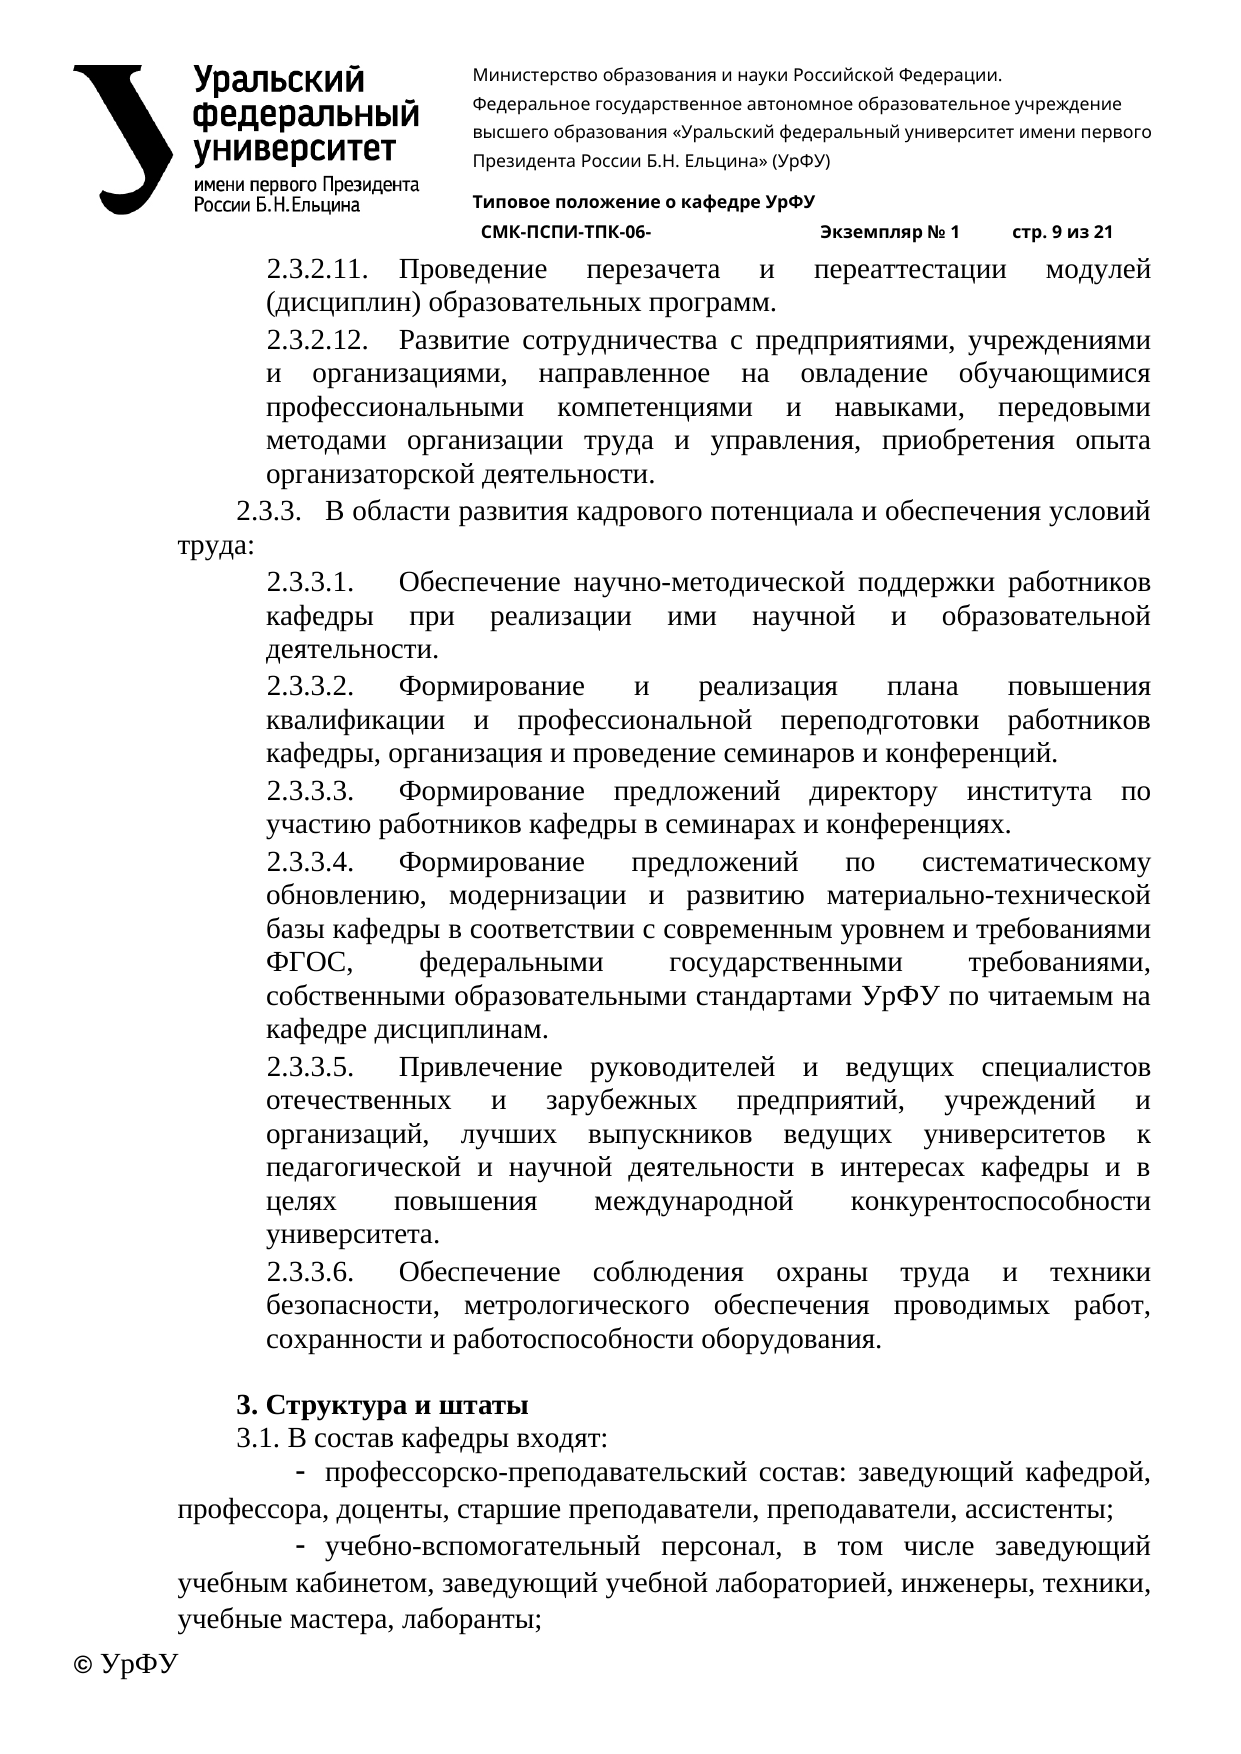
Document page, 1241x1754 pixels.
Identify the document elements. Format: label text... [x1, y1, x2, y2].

list Обеспечение соблюдения охраны труда и техники безопасности, метрологического обеспечения проводимых работ, сохранности и работоспособности оборудования. [266, 1254, 1152, 1354]
list Формирование предложений директору института по участию работников кафедры в семинарах и конференциях. [266, 773, 1152, 840]
list Развитие сотрудничества с предприятиями, учреждениями и организациями, направленное на овладение обучающимися профессиональными компетенциями и навыками, передовыми методами организации труда и управления, приобретения опыта организаторской деятельности. [266, 322, 1152, 489]
list Формирование и реализация плана повышения квалификации и профессиональной переподготовки работников кафедры, организация и проведение семинаров и конференций. [266, 668, 1152, 769]
list В области развития кадрового потенциала и обеспечения условий труда: [177, 493, 1152, 560]
list профессорско-преподавательский состав: заведующий кафедрой, профессора, доценты, старшие преподаватели, преподаватели, ассистенты; [177, 1454, 1152, 1524]
subtitle 3. Структура и штаты [177, 1387, 1152, 1420]
text 3.1. В состав кафедры входят: [177, 1420, 1152, 1454]
picture [33, 24, 459, 251]
list учебно-вспомогательный персонал, в том числе заведующий учебным кабинетом, заведующий учебной лабораторией, инженеры, техники, учебные мастера, лаборанты; [177, 1528, 1152, 1635]
list Проведение перезачета и переаттестации модулей (дисциплин) образовательных программ. [266, 251, 1152, 318]
list Привлечение руководителей и ведущих специалистов отечественных и зарубежных предприятий, учреждений и организаций, лучших выпускников ведущих университетов к педагогической и научной деятельности в интересах кафедры и в целях повышения международной конкурентоспособности университета. [266, 1049, 1152, 1250]
list Обеспечение научно-методической поддержки работников кафедры при реализации ими научной и образовательной деятельности. [266, 564, 1152, 665]
list Формирование предложений по систематическому обновлению, модернизации и развитию материально-технической базы кафедры в соответствии с современным уровнем и требованиями ФГОС, федеральными государственными требованиями, собственными образовательными стандартами УрФУ по читаемым на кафедре дисциплинам. [266, 844, 1152, 1045]
